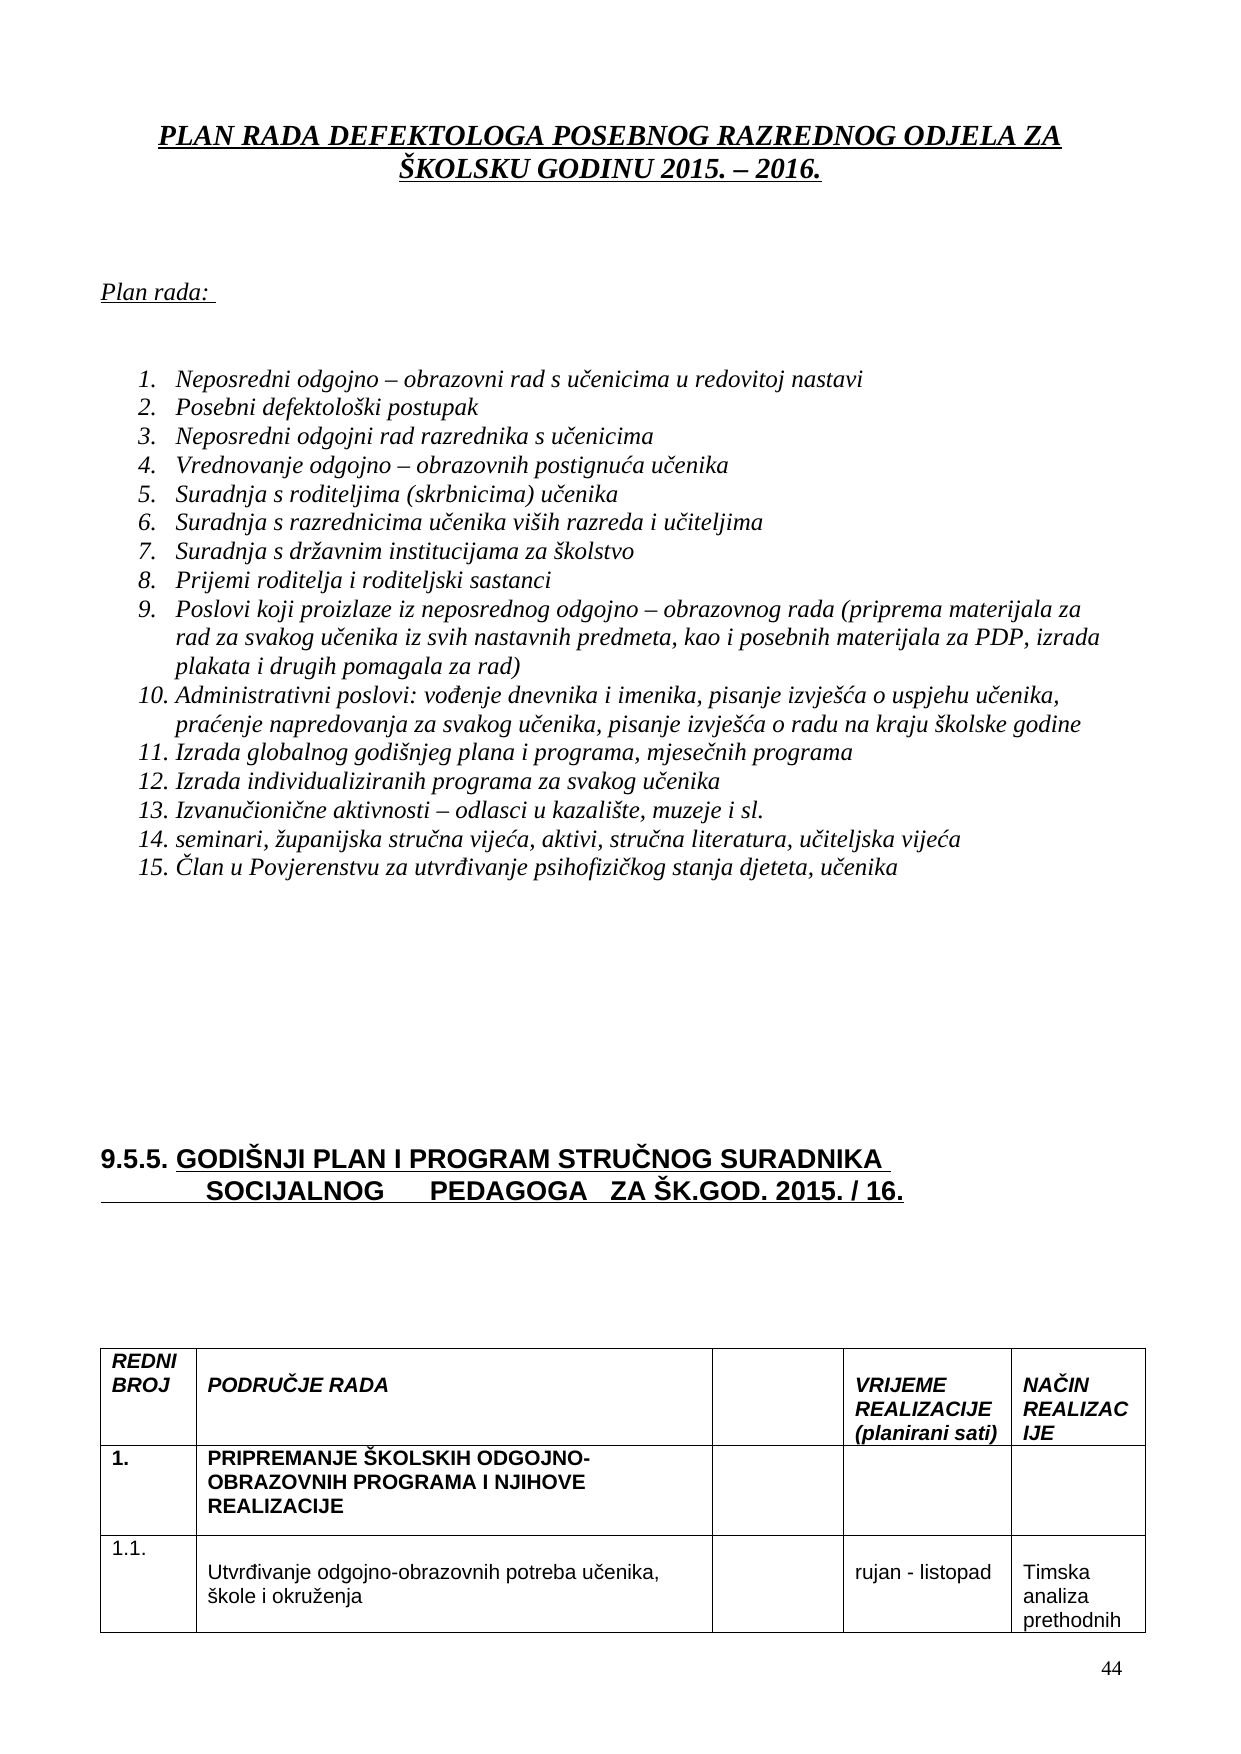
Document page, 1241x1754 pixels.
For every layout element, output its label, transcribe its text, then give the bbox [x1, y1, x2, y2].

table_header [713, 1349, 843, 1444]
list Izvanučionične aktivnosti – odlasci u kazalište, muzeje i sl. [138, 795, 1122, 824]
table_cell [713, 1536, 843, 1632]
list seminari, županijska stručna vijeća, aktivi, stručna literatura, učiteljska vijeća [138, 824, 1122, 852]
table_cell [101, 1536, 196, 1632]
list Vrednovanje odgojno – obrazovnih postignuća učenika [138, 450, 1122, 479]
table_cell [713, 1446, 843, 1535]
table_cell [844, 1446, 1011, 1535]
text Plan rada: [100, 277, 1122, 306]
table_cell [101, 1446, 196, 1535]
list Neposredni odgojni rad razrednika s učenicima [138, 421, 1122, 450]
text PLAN RADA DEFEKTOLOGA POSEBNOG RAZREDNOG ODJELA ZA ŠKOLSKU GODINU 2015. – 2016. [100, 118, 1122, 185]
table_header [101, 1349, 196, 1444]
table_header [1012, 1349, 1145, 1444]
list Član u Povjerenstvu za utvrđivanje psihofizičkog stanja djeteta, učenika [138, 852, 1122, 881]
list Suradnja s roditeljima (skrbnicima) učenika [138, 479, 1122, 507]
list Neposredni odgojno – obrazovni rad s učenicima u redovitoj nastavi [138, 364, 1122, 392]
list Poslovi koji proizlaze iz neposrednog odgojno – obrazovnog rada (priprema materijala za rad za svakog učenika iz svih nastavnih predmeta, kao i posebnih materijala za PDP, izrada plakata i drugih pomagala za rad) [138, 594, 1122, 680]
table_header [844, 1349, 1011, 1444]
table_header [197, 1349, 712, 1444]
list Suradnja s razrednicima učenika viših razreda i učiteljima [138, 507, 1122, 536]
list Posebni defektološki postupak [138, 392, 1122, 421]
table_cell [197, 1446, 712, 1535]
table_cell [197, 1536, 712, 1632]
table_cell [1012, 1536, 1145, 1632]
text 9.5.5. GODIŠNJI PLAN I PROGRAM STRUČNOG SURADNIKA [100, 1143, 1122, 1174]
list Izrada individualiziranih programa za svakog učenika [138, 766, 1122, 795]
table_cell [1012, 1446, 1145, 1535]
list Administrativni poslovi: vođenje dnevnika i imenika, pisanje izvješća o uspjehu učenika, praćenje napredovanja za svakog učenika, pisanje izvješća o radu na kraju školske godine [138, 680, 1122, 737]
text SOCIJALNOG PEDAGOGA ZA ŠK.GOD. 2015. / 16. [100, 1174, 1122, 1206]
list Suradnja s državnim institucijama za školstvo [138, 536, 1122, 565]
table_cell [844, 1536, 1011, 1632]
list Izrada globalnog godišnjeg plana i programa, mjesečnih programa [138, 737, 1122, 766]
list Prijemi roditelja i roditeljski sastanci [138, 565, 1122, 594]
